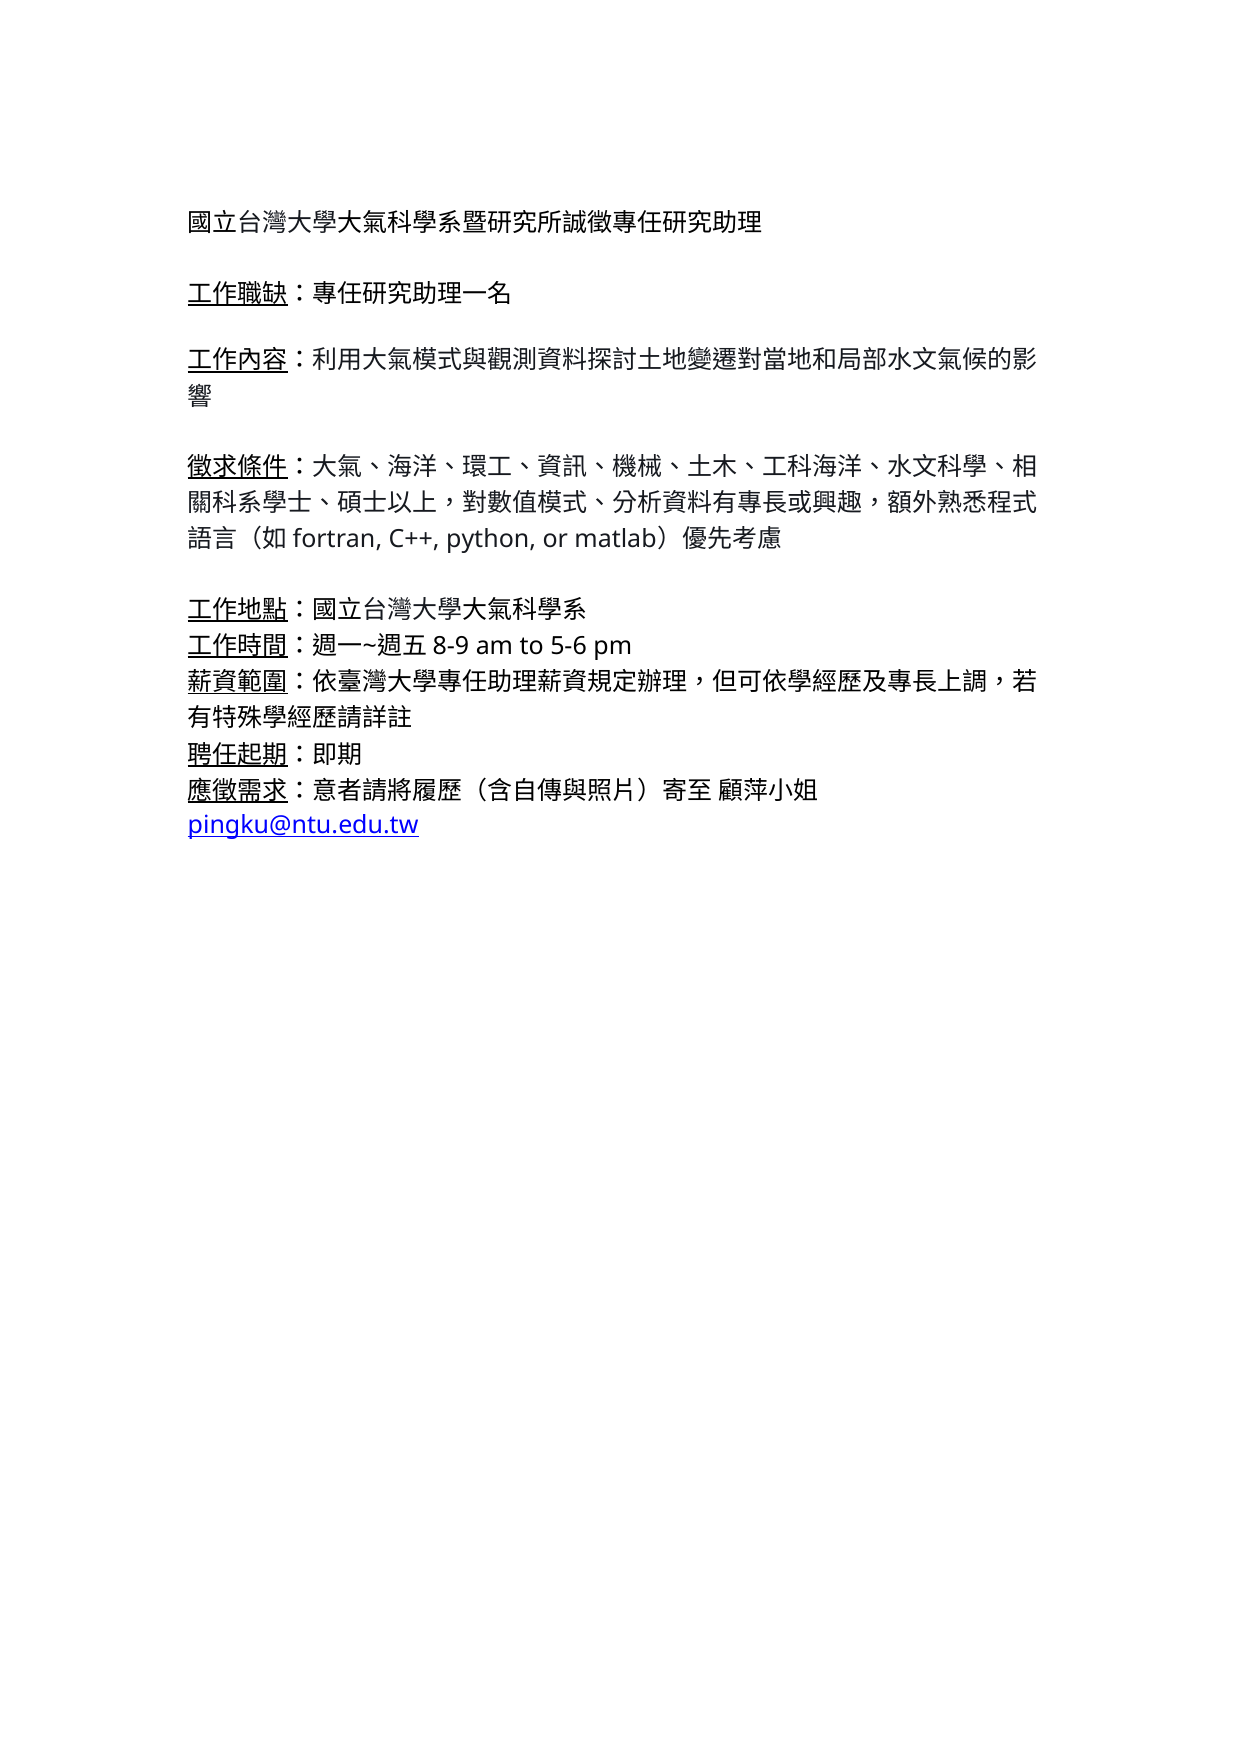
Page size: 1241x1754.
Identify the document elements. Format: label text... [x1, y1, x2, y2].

text 工作內容：利用大氣模式與觀測資料探討土地變遷對當地和局部水文氣候的影響 [187, 340, 1053, 412]
text 工作時間：週一~週五 8-9 am to 5-6 pm 薪資範圍：依臺灣大學專任助理薪資規定辦理，但可依學經歷及專長上調，若有特殊學經歷請詳註 聘任起期：即期 應徵需求：意者請將履歷（含自傳與照片）寄至 顧萍小姐 pingku@ntu.edu.tw [187, 625, 1053, 841]
text 工作地點：國立台灣大學大氣科學系 [187, 555, 1053, 625]
text 國立台灣大學大氣科學系暨研究所誠徵專任研究助理 [187, 203, 1053, 239]
text 工作職缺：專任研究助理一名 [187, 239, 1053, 340]
text 徵求條件：大氣、海洋、環工、資訊、機械、土木、工科海洋、水文科學、相關科系學士、碩士以上，對數值模式、分析資料有專長或興趣，額外熟悉程式語言（如fortran, C++, python, or matlab）優先考慮 [187, 446, 1053, 555]
